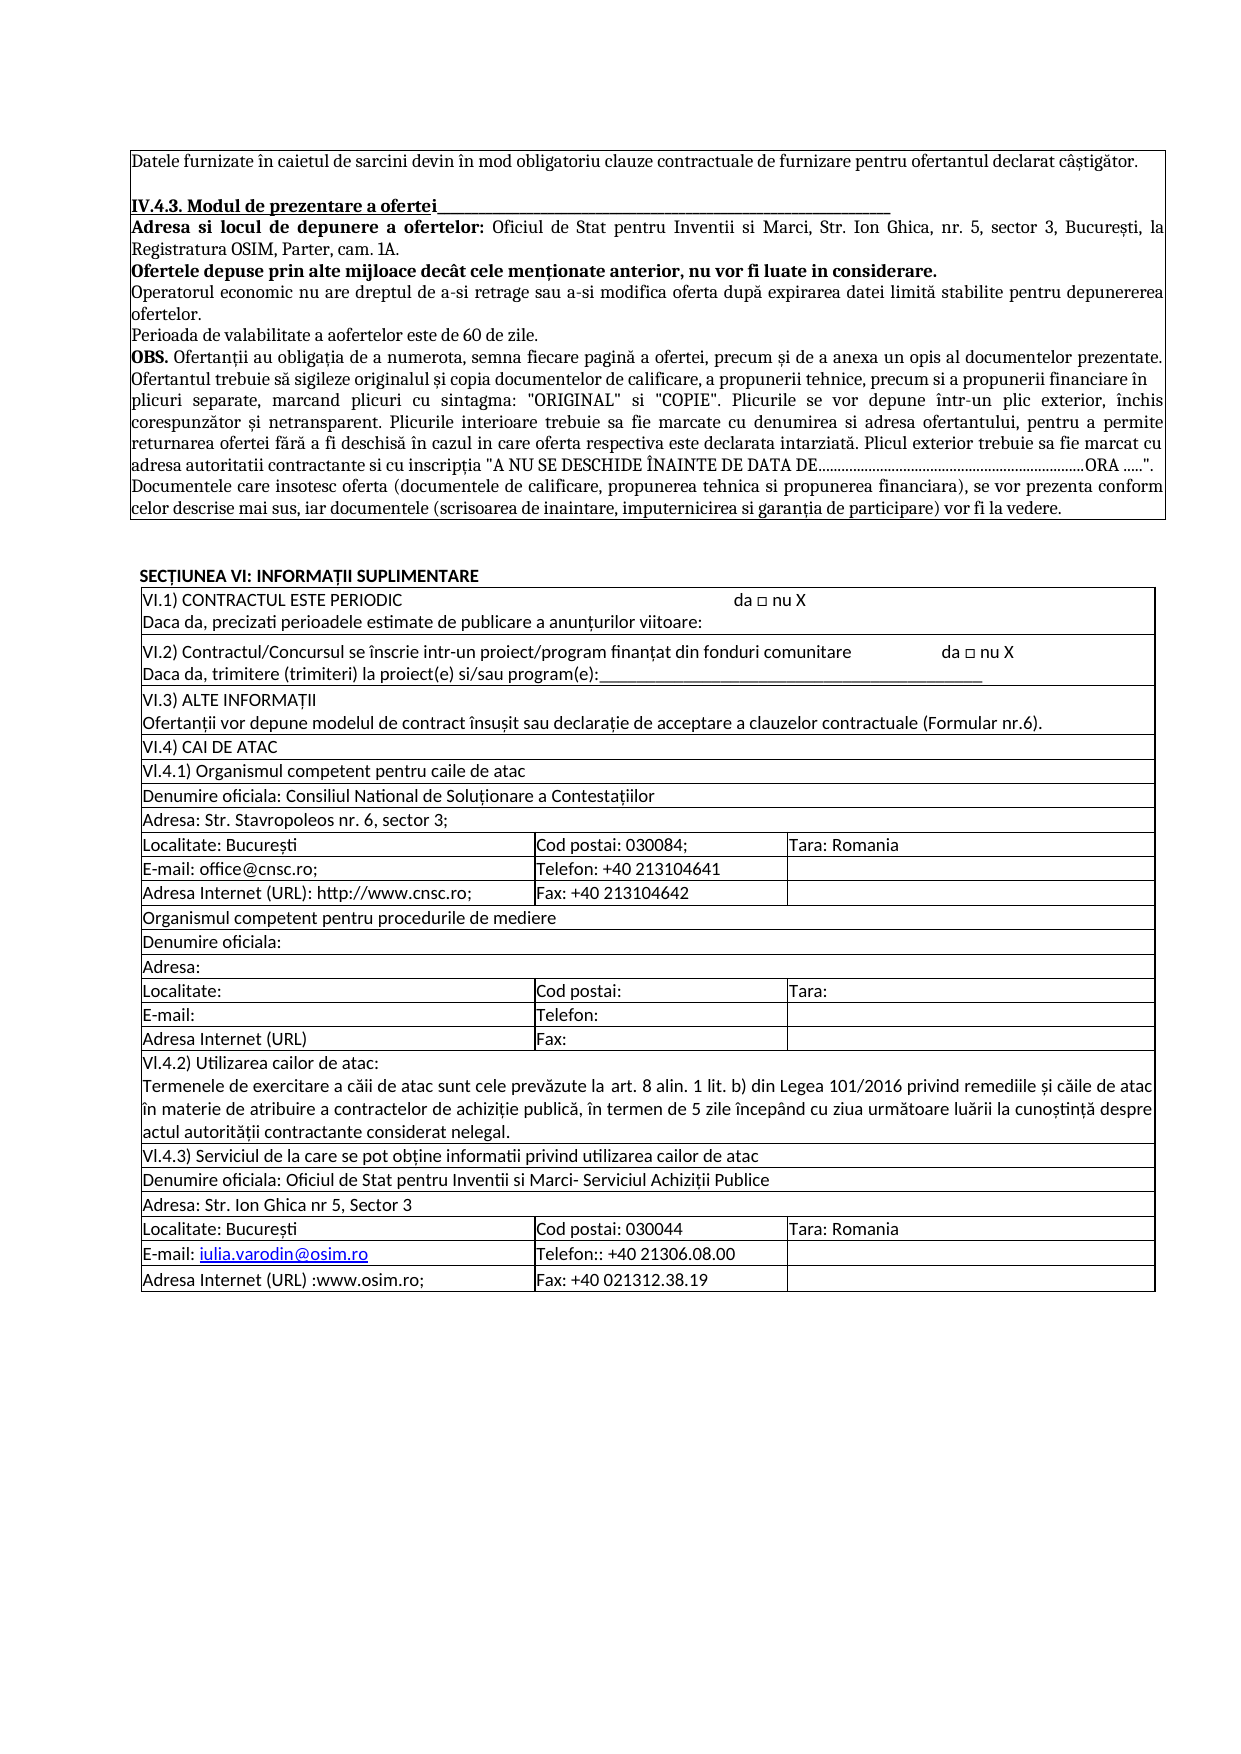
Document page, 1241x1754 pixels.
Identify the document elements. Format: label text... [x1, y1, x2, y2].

table_cell Telefon: [536, 1003, 787, 1026]
table_cell Tara: Romania [788, 1217, 1154, 1240]
table_cell Adresa Internet (URL) :www.osim.ro; [142, 1266, 534, 1291]
text SECȚIUNEA VI: INFORMAȚII SUPLIMENTARE [139, 564, 1165, 587]
table_cell Tara: Romania [788, 833, 1154, 856]
table_cell Tara: [788, 979, 1154, 1002]
table_cell [788, 1003, 1154, 1026]
table_cell Fax: +40 213104642 [536, 881, 787, 904]
table_cell E-mail: office@cnsc.ro; [142, 857, 534, 880]
text Operatorul economic nu are dreptul de a-si retrage sau a-si modifica oferta după expirarea datei limită stabilite pentru depunererea ofertelor. [131, 282, 1165, 325]
table_cell Adresa: Str. Stavropoleos nr. 6, sector 3; [142, 808, 1154, 832]
table_cell Denumire oficiala: Consiliul National de Soluționare a Contestațiilor [142, 784, 1154, 807]
text plicuri separate, marcand plicuri cu sintagma: "ORIGINAL" si "COPIE". Plicurile se vor depune într-un plic exterior, închis corespunzător și netransparent. Plicurile interioare trebuie sa fie marcate cu denumirea si adresa ofertantului, pentru a permite returnarea ofertei fără a fi deschisă în cazul in care oferta respectiva este declarata intarziată. Plicul exterior trebuie sa fie marcat cu adresa autoritatii contractante si cu inscripția "A NU SE DESCHIDE ÎNAINTE DE DATA DE ORA .....". [131, 389, 1165, 475]
table_cell Denumire oficiala: [142, 930, 1154, 953]
table_cell [788, 1266, 1154, 1291]
table_cell Cod postai: [536, 979, 787, 1002]
text OBS. Ofertanții au obligația de a numerota, semna fiecare pagină a ofertei, precum și de a anexa un opis al documentelor prezentate. Ofertantul trebuie să sigileze originalul și copia documentelor de calificare, a propunerii tehnice, precum si a propunerii financiare în [131, 346, 1165, 389]
table_cell Telefon: +40 213104641 [536, 857, 787, 880]
table_cell E-mail: iulia.varodin@osim.ro [142, 1241, 534, 1265]
table_cell VI.3) ALTE INFORMAȚII Ofertanții vor depune modelul de contract însușit sau declarație de acceptare a clauzelor contractuale (Formular nr.6). [142, 686, 1154, 734]
table_header VI.1) CONTRACTUL ESTE PERIODIC da □ nu X Daca da, precizati perioadele estimate de publicare a anunțurilor viitoare: [142, 588, 1154, 634]
table_cell Organismul competent pentru procedurile de mediere [142, 906, 1154, 929]
text Documentele care insotesc oferta (documentele de calificare, propunerea tehnica si propunerea financiara), se vor prezenta conform celor descrise mai sus, iar documentele (scrisoarea de inaintare, imputernicirea si garanția de participare) vor fi la vedere. [131, 475, 1165, 519]
table_cell VI.2) Contractul/Concursul se înscrie intr-un proiect/program finanțat din fonduri comunitare da □ nu X Daca da, trimitere (trimiteri) la proiect(e) si/sau program(e): [142, 635, 1154, 685]
table_cell Cod postai: 030044 [536, 1217, 787, 1240]
table_cell Localitate: București [142, 833, 534, 856]
text Adresa si locul de depunere a ofertelor: Oficiul de Stat pentru Inventii si Marci, Str. Ion Ghica, nr. 5, sector 3, București, la Registratura OSIM, Parter, cam. 1A. [131, 217, 1165, 260]
table_cell Fax: [536, 1027, 787, 1050]
text Ofertele depuse prin alte mijloace decât cele menționate anterior, nu vor fi luate in considerare. [131, 260, 1165, 282]
table_cell Localitate: [142, 979, 534, 1002]
text Datele furnizate în caietul de sarcini devin în mod obligatoriu clauze contractuale de furnizare pentru ofertantul declarat câștigător. [131, 151, 1165, 173]
table_cell [788, 857, 1154, 880]
table_cell Adresa Internet (URL): http://www.cnsc.ro; [142, 881, 534, 904]
table_cell Adresa Internet (URL) [142, 1027, 534, 1050]
table_cell Vl.4.1) Organismul competent pentru caile de atac [142, 760, 1154, 783]
table_cell Adresa: Str. Ion Ghica nr 5, Sector 3 [142, 1192, 1154, 1216]
table_cell Cod postai: 030084; [536, 833, 787, 856]
text IV.4.3. Modul de prezentare a ofertei [131, 196, 1165, 217]
table_cell Vl.4.2) Utilizarea cailor de atac: Termenele de exercitare a căii de atac sunt cele prevăzute la art. 8 alin. 1 lit. b) din Legea 101/2016 privind remediile și căile de atac în materie de atribuire a contractelor de achiziție publică, în termen de 5 zile începând cu ziua următoare luării la cunoștință despre actul autorității contractante considerat nelegal. [142, 1051, 1154, 1143]
table_cell Telefon:: +40 21306.08.00 [536, 1241, 787, 1265]
table_cell Localitate: București [142, 1217, 534, 1240]
table_cell VI.4) CAI DE ATAC [142, 735, 1154, 759]
table_cell [788, 1027, 1154, 1050]
table_cell E-mail: [142, 1003, 534, 1026]
text Perioada de valabilitate a aofertelor este de 60 de zile. [131, 325, 1165, 346]
table_cell Fax: +40 021312.38.19 [536, 1266, 787, 1291]
table_cell Adresa: [142, 955, 1154, 978]
table_cell Vl.4.3) Serviciul de la care se pot obține informatii privind utilizarea cailor de atac [142, 1144, 1154, 1167]
table_cell Denumire oficiala: Oficiul de Stat pentru Inventii si Marci- Serviciul Achiziții Publice [142, 1168, 1154, 1191]
table_cell [788, 1241, 1154, 1265]
table_cell [788, 881, 1154, 904]
